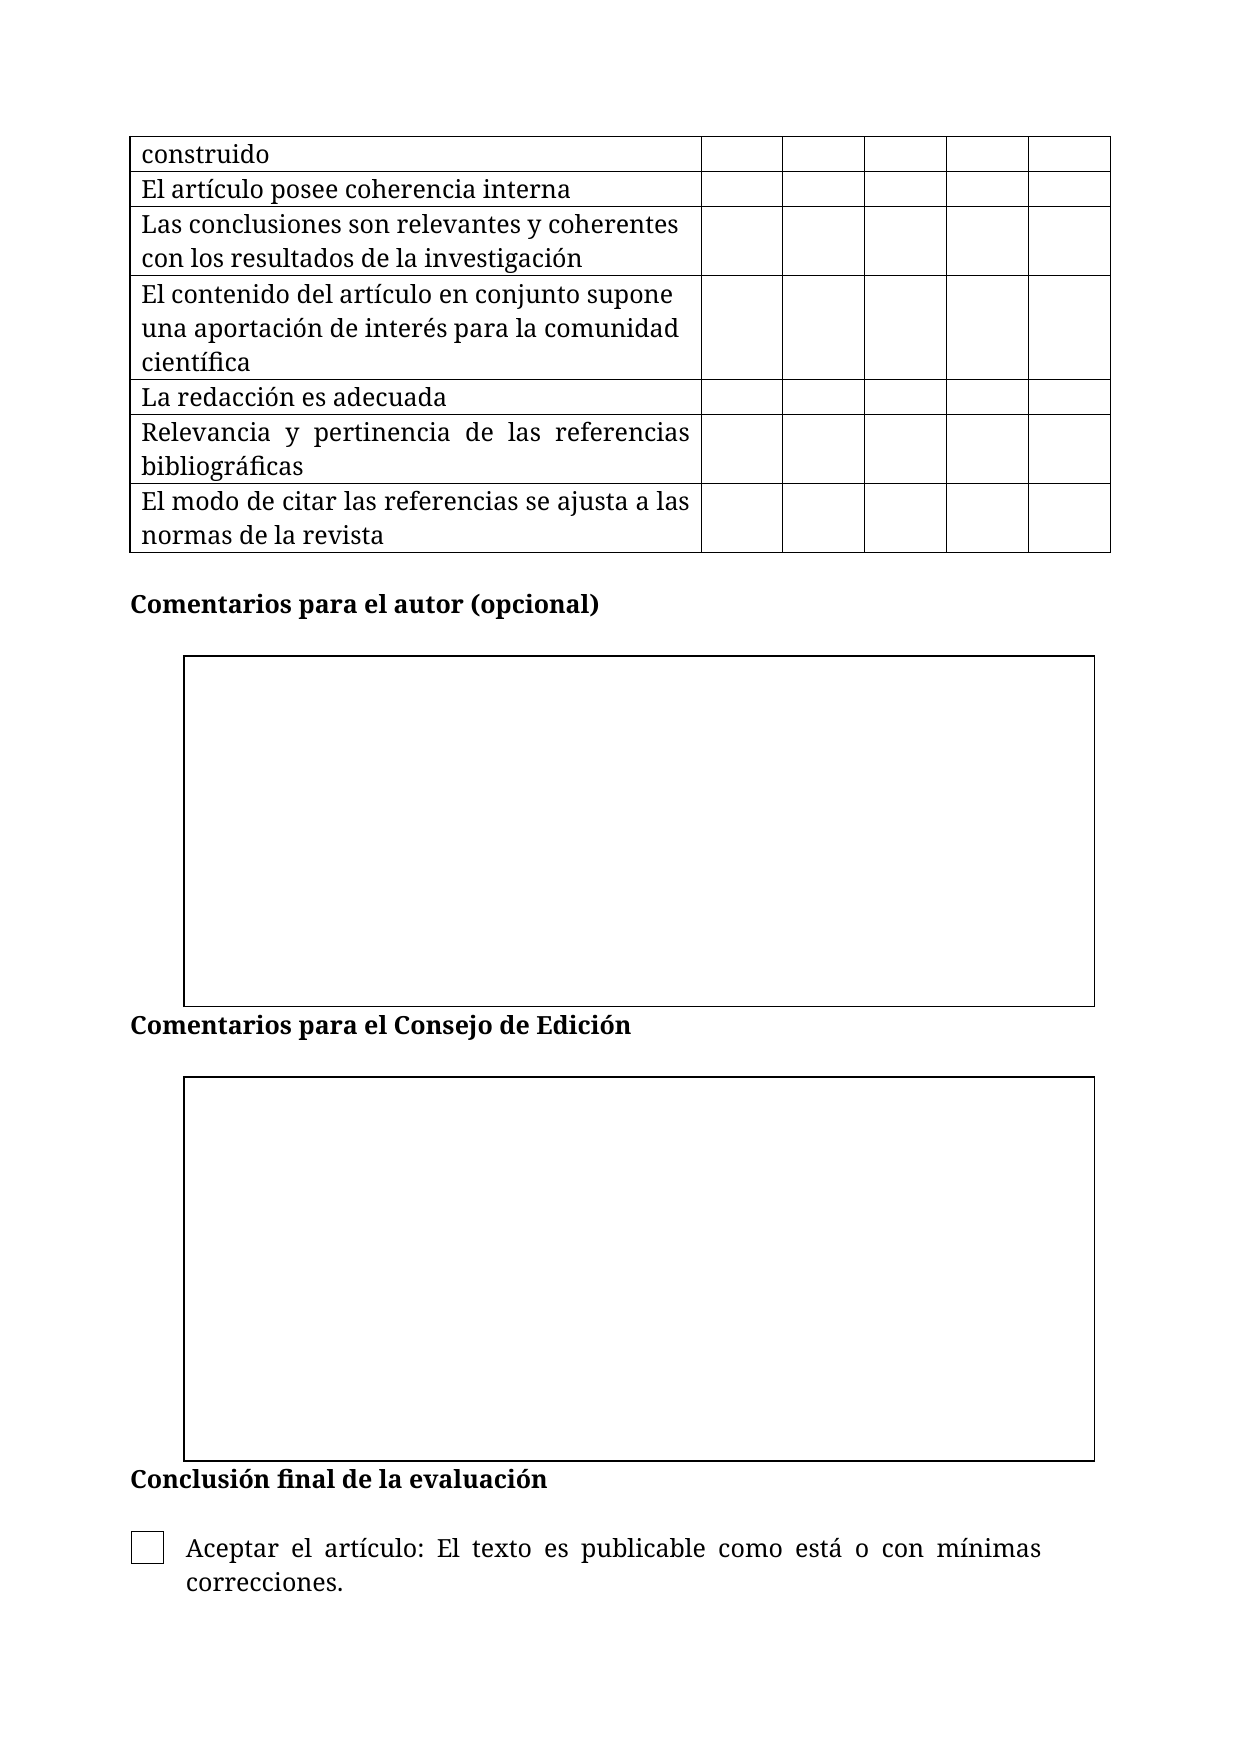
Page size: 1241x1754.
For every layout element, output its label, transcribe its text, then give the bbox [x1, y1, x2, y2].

table_cell [865, 380, 946, 413]
table_cell [947, 415, 1028, 483]
table_cell [783, 137, 864, 171]
table_header Aceptar el artículo: El texto es publicable como está o con mínimas correcciones. [174, 1530, 1054, 1598]
table_cell [1029, 415, 1110, 483]
table_cell La redacción es adecuada [131, 380, 701, 413]
table_cell [947, 484, 1028, 552]
table_cell [947, 137, 1028, 171]
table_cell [131, 137, 701, 171]
table_header [119, 1530, 174, 1598]
table_cell [947, 380, 1028, 413]
table_cell [1029, 137, 1110, 171]
table_cell [865, 172, 946, 206]
table_cell [947, 276, 1028, 378]
table_cell [1029, 207, 1110, 275]
table_cell [947, 172, 1028, 206]
table_cell [702, 137, 782, 171]
text Conclusión final de la evaluación [130, 1178, 1110, 1496]
table_cell [783, 172, 864, 206]
table_cell [783, 207, 864, 275]
table_cell Relevancia y pertinencia de las referencias bibliográficas [131, 415, 701, 483]
table_cell [865, 276, 946, 378]
table_cell [947, 207, 1028, 275]
table_cell [865, 137, 946, 171]
table_cell [702, 172, 782, 206]
table_cell El modo de citar las referencias se ajusta a las normas de la revista [131, 484, 701, 552]
table_cell [1029, 172, 1110, 206]
table_cell [702, 380, 782, 413]
table_cell [1029, 380, 1110, 413]
table_cell [865, 207, 946, 275]
table_cell [702, 415, 782, 483]
table_cell [1029, 276, 1110, 378]
table_cell [865, 484, 946, 552]
table_cell [1029, 484, 1110, 552]
text Comentarios para el Consejo de Edición [130, 757, 1110, 1041]
text Comentarios para el autor (opcional) [130, 587, 1110, 621]
table_cell El contenido del artículo en conjunto supone una aportación de interés para la comunidad científica [131, 276, 701, 378]
table_cell [702, 207, 782, 275]
table_cell [783, 380, 864, 413]
table_cell El artículo posee coherencia interna [131, 172, 701, 206]
table_cell [865, 415, 946, 483]
table_cell [783, 484, 864, 552]
table_cell [702, 276, 782, 378]
table_cell [783, 276, 864, 378]
table_cell [702, 484, 782, 552]
table_cell [783, 415, 864, 483]
table_cell Las conclusiones son relevantes y coherentes con los resultados de la investigación [131, 207, 701, 275]
